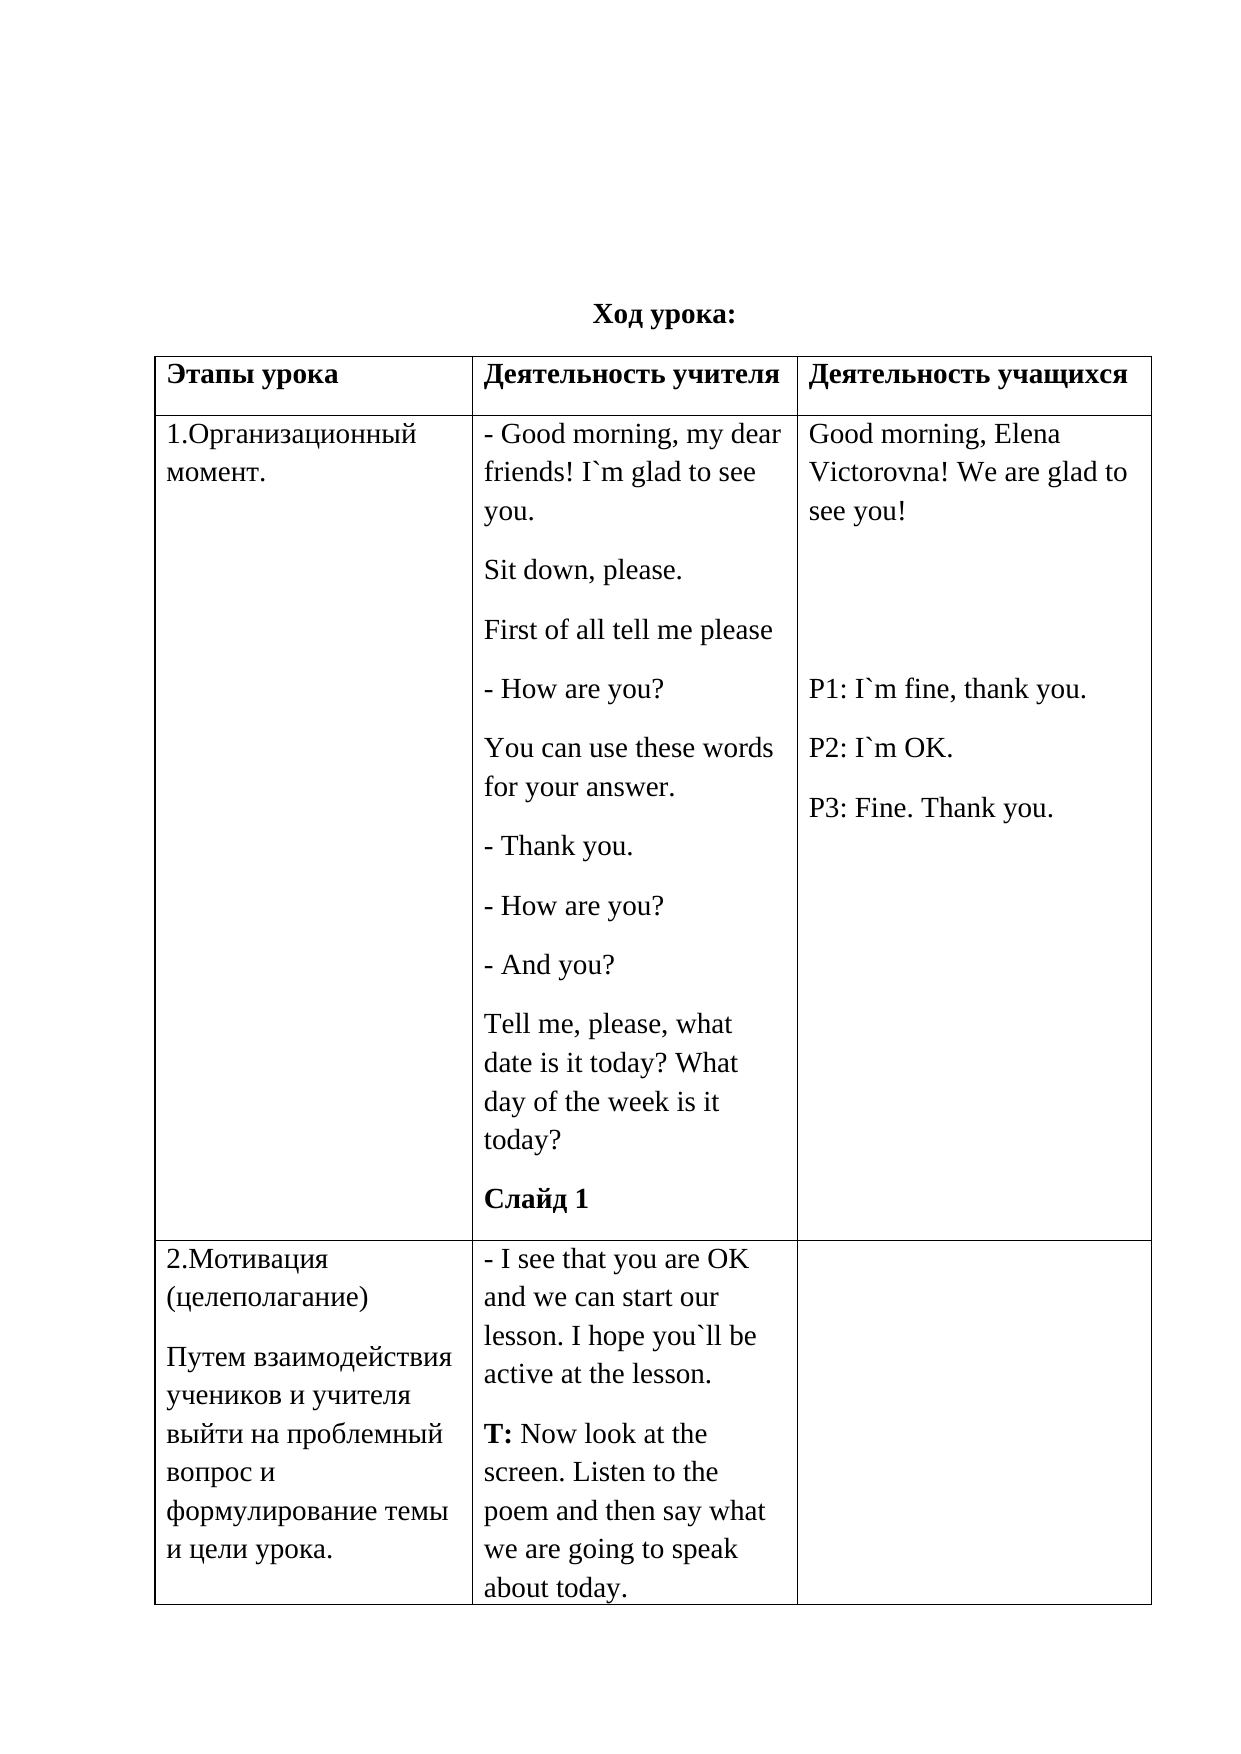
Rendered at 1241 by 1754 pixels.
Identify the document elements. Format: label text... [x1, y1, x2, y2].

table_header Деятельность учителя [473, 357, 797, 415]
table_cell Good morning, Elena Victorovna! We are glad to see you! P1: I`m fine, thank you. P2: I`m OK. P3: Fine. Thank you. [798, 416, 1151, 1240]
table_cell 1.Организационный момент. [156, 416, 472, 1240]
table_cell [156, 1241, 472, 1603]
table_header Деятельность учащихся [798, 357, 1151, 415]
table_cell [798, 1241, 1151, 1603]
table_header Этапы урока [156, 357, 472, 415]
text Ход урока: [177, 296, 1152, 330]
table_cell - Good morning, my dear friends! I`m glad to see you. Sit down, please. First of all tell me please - How are you? You can use these words for your answer. - Thank you. - How are you? - And you? Tell me, please, what date is it today? What day of the week is it today? Слайд 1 [473, 416, 797, 1240]
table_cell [473, 1241, 797, 1603]
